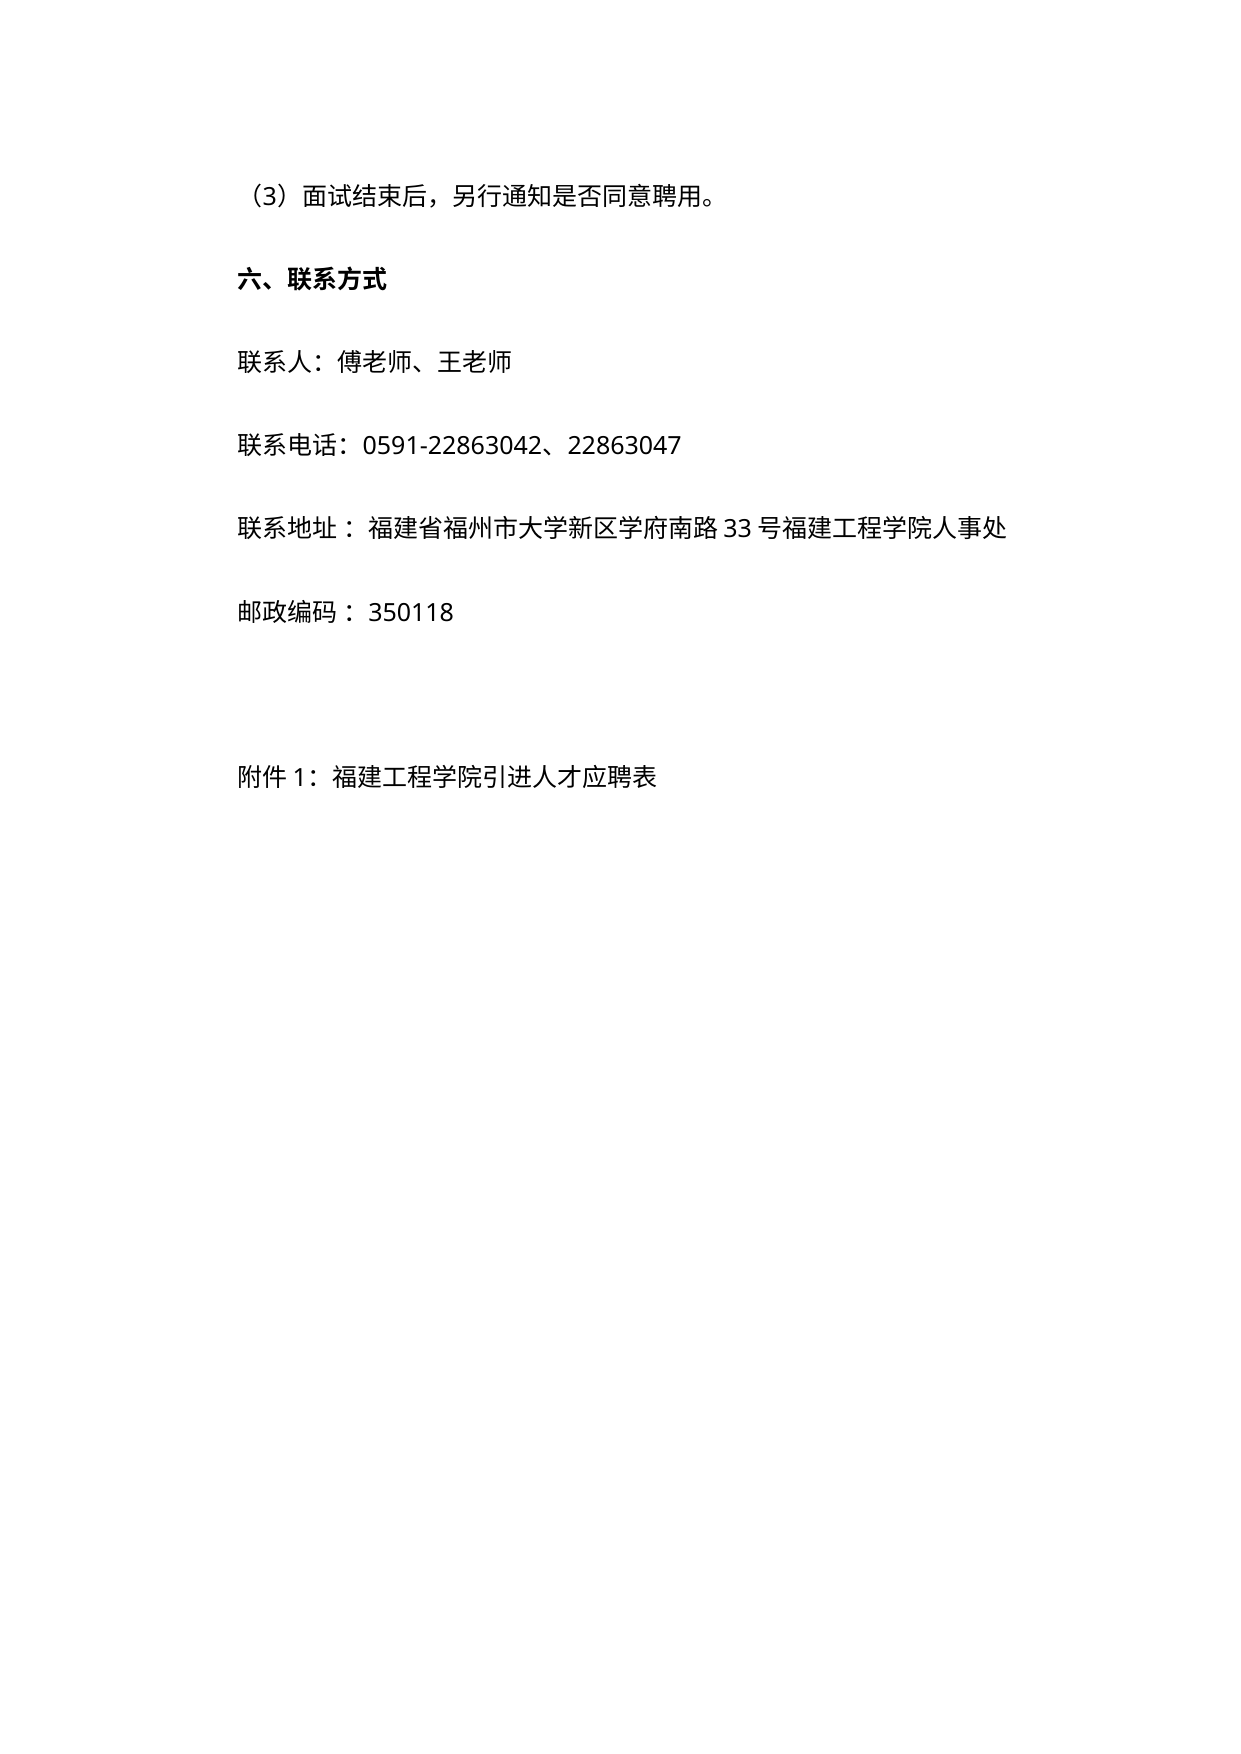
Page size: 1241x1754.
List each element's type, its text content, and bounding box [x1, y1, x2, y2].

text （3）面试结束后，另行通知是否同意聘用。 [187, 162, 1053, 227]
text 联系电话：0591-22863042、22863047 [187, 411, 1053, 476]
text 六、联系方式 [187, 245, 1053, 310]
text 附件1：福建工程学院引进人才应聘表 [187, 743, 1053, 808]
text 联系地址 ：福建省福州市大学新区学府南路33号福建工程学院人事处 [187, 494, 1053, 559]
text 联系人：傅老师、王老师 [187, 328, 1053, 393]
text 邮政编码 ：350118 [187, 578, 1053, 643]
